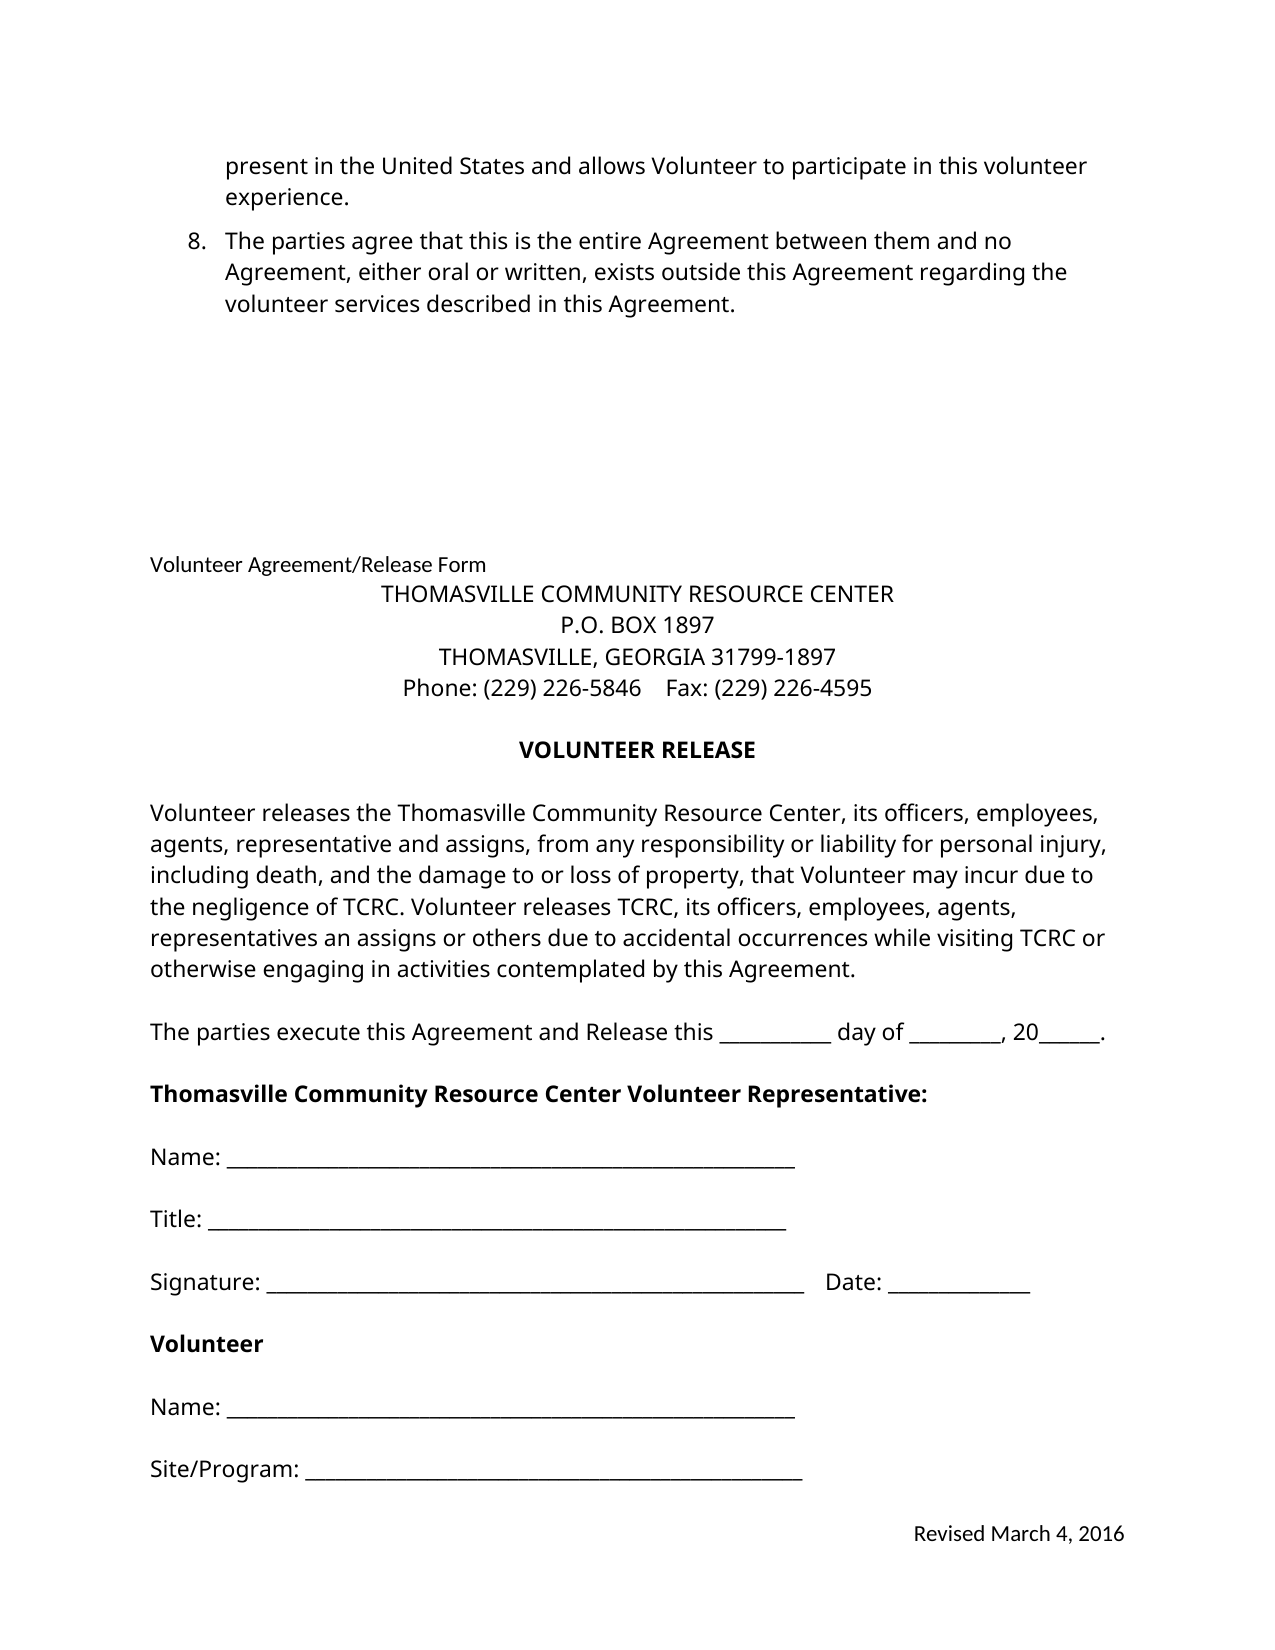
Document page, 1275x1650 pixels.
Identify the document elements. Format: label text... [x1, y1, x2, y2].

text Volunteer releases the Thomasville Community Resource Center, its officers, employees, agents, representative and assigns, from any responsibility or liability for personal injury, including death, and the damage to or loss of property, that Volunteer may incur due to the negligence of TCRC. Volunteer releases TCRC, its officers, employees, agents, representatives an assigns or others due to accidental occurrences while visiting TCRC or otherwise engaging in activities contemplated by this Agreement. [150, 797, 1125, 984]
text THOMASVILLE COMMUNITY RESOURCE CENTER [150, 578, 1125, 609]
text The parties execute this Agreement and Release this ___________ day of _________, 20______. [150, 1016, 1125, 1047]
text Site/Program: _________________________________________________ [150, 1453, 1125, 1484]
list The parties agree that this is the entire Agreement between them and no Agreement, either oral or written, exists outside this Agreement regarding the volunteer services described in this Agreement. [187, 225, 1125, 319]
text Phone: (229) 226-5846 Fax: (229) 226-4595 [150, 672, 1125, 703]
text P.O. BOX 1897 [150, 609, 1125, 641]
text Name: ________________________________________________________ [150, 1391, 1125, 1422]
text Signature: _____________________________________________________ Date: ______________ [150, 1266, 1125, 1297]
text Name: ________________________________________________________ [150, 1141, 1125, 1172]
text THOMASVILLE, GEORGIA 31799-1897 [150, 641, 1125, 672]
text Volunteer Agreement/Release Form [150, 550, 1125, 578]
text Thomasville Community Resource Center Volunteer Representative: [150, 1078, 1125, 1109]
text VOLUNTEER RELEASE [150, 734, 1125, 766]
text Title: _________________________________________________________ [150, 1203, 1125, 1234]
text Volunteer [150, 1328, 1125, 1359]
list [187, 150, 1125, 212]
